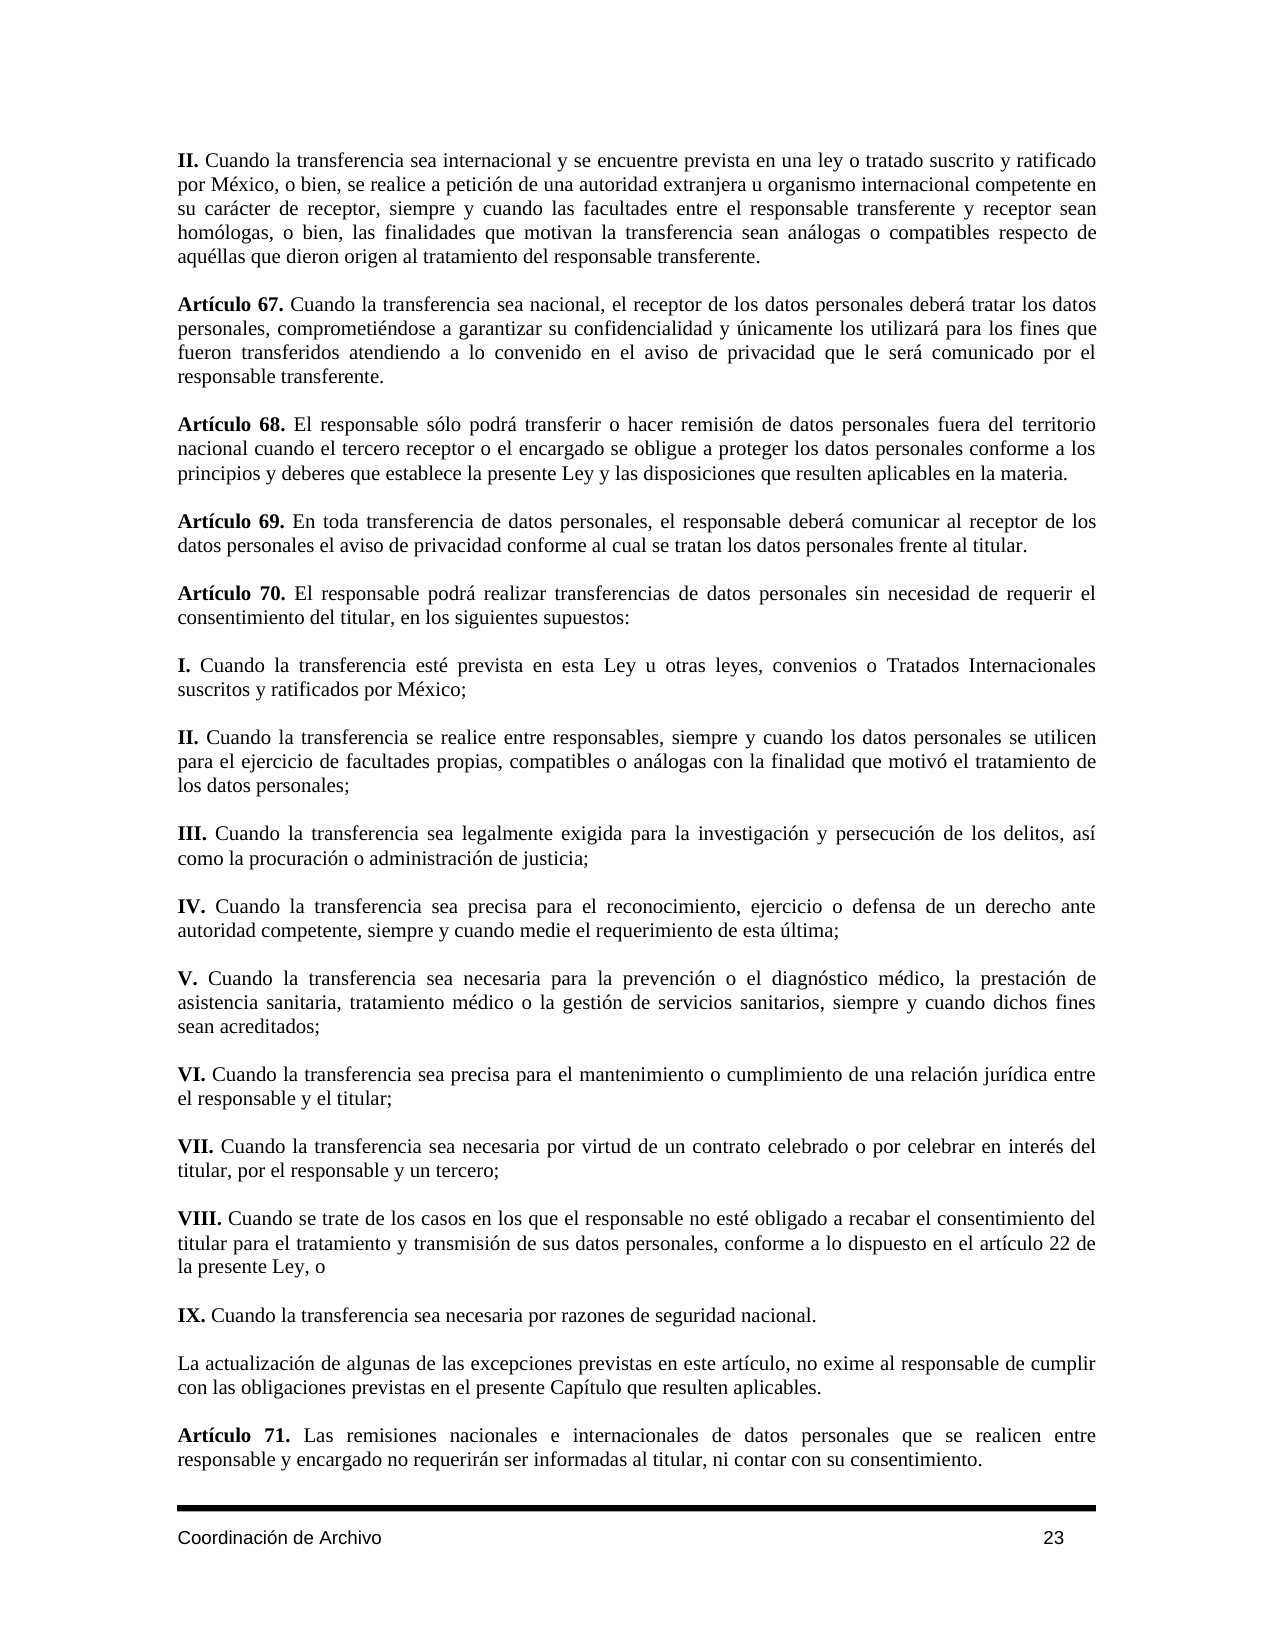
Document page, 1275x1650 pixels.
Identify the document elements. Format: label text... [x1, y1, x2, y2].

text Artículo 70. El responsable podrá realizar transferencias de datos personales sin necesidad de requerir el consentimiento del titular, en los siguientes supuestos: [177, 581, 1098, 629]
text Artículo 67. Cuando la transferencia sea nacional, el receptor de los datos personales deberá tratar los datos personales, comprometiéndose a garantizar su confidencialidad y únicamente los utilizará para los fines que fueron transferidos atendiendo a lo convenido en el aviso de privacidad que le será comunicado por el responsable transferente. [177, 292, 1098, 388]
text VII. Cuando la transferencia sea necesaria por virtud de un contrato celebrado o por celebrar en interés del titular, por el responsable y un tercero; [177, 1134, 1098, 1182]
text III. Cuando la transferencia sea legalmente exigida para la investigación y persecución de los delitos, así como la procuración o administración de justicia; [177, 821, 1098, 869]
text VI. Cuando la transferencia sea precisa para el mantenimiento o cumplimiento de una relación jurídica entre el responsable y el titular; [177, 1062, 1098, 1110]
text VIII. Cuando se trate de los casos en los que el responsable no esté obligado a recabar el consentimiento del titular para el tratamiento y transmisión de sus datos personales, conforme a lo dispuesto en el artículo 22 de la presente Ley, o [177, 1206, 1098, 1278]
text I. Cuando la transferencia esté prevista en esta Ley u otras leyes, convenios o Tratados Internacionales suscritos y ratificados por México; [177, 653, 1098, 701]
text IV. Cuando la transferencia sea precisa para el reconocimiento, ejercicio o defensa de un derecho ante autoridad competente, siempre y cuando medie el requerimiento de esta última; [177, 893, 1098, 942]
text Artículo 71. Las remisiones nacionales e internacionales de datos personales que se realicen entre responsable y encargado no requerirán ser informadas al titular, ni contar con su consentimiento. [177, 1423, 1098, 1471]
text II. Cuando la transferencia sea internacional y se encuentre prevista en una ley o tratado suscrito y ratificado por México, o bien, se realice a petición de una autoridad extranjera u organismo internacional competente en su carácter de receptor, siempre y cuando las facultades entre el responsable transferente y receptor sean homólogas, o bien, las finalidades que motivan la transferencia sean análogas o compatibles respecto de aquéllas que dieron origen al tratamiento del responsable transferente. [177, 148, 1098, 268]
text Artículo 68. El responsable sólo podrá transferir o hacer remisión de datos personales fuera del territorio nacional cuando el tercero receptor o el encargado se obligue a proteger los datos personales conforme a los principios y deberes que establece la presente Ley y las disposiciones que resulten aplicables en la materia. [177, 412, 1098, 484]
text La actualización de algunas de las excepciones previstas en este artículo, no exime al responsable de cumplir con las obligaciones previstas en el presente Capítulo que resulten aplicables. [177, 1351, 1098, 1399]
text IX. Cuando la transferencia sea necesaria por razones de seguridad nacional. [177, 1303, 1098, 1327]
text V. Cuando la transferencia sea necesaria para la prevención o el diagnóstico médico, la prestación de asistencia sanitaria, tratamiento médico o la gestión de servicios sanitarios, siempre y cuando dichos fines sean acreditados; [177, 966, 1098, 1038]
text Artículo 69. En toda transferencia de datos personales, el responsable deberá comunicar al receptor de los datos personales el aviso de privacidad conforme al cual se tratan los datos personales frente al titular. [177, 508, 1098, 557]
text II. Cuando la transferencia se realice entre responsables, siempre y cuando los datos personales se utilicen para el ejercicio de facultades propias, compatibles o análogas con la finalidad que motivó el tratamiento de los datos personales; [177, 725, 1098, 797]
